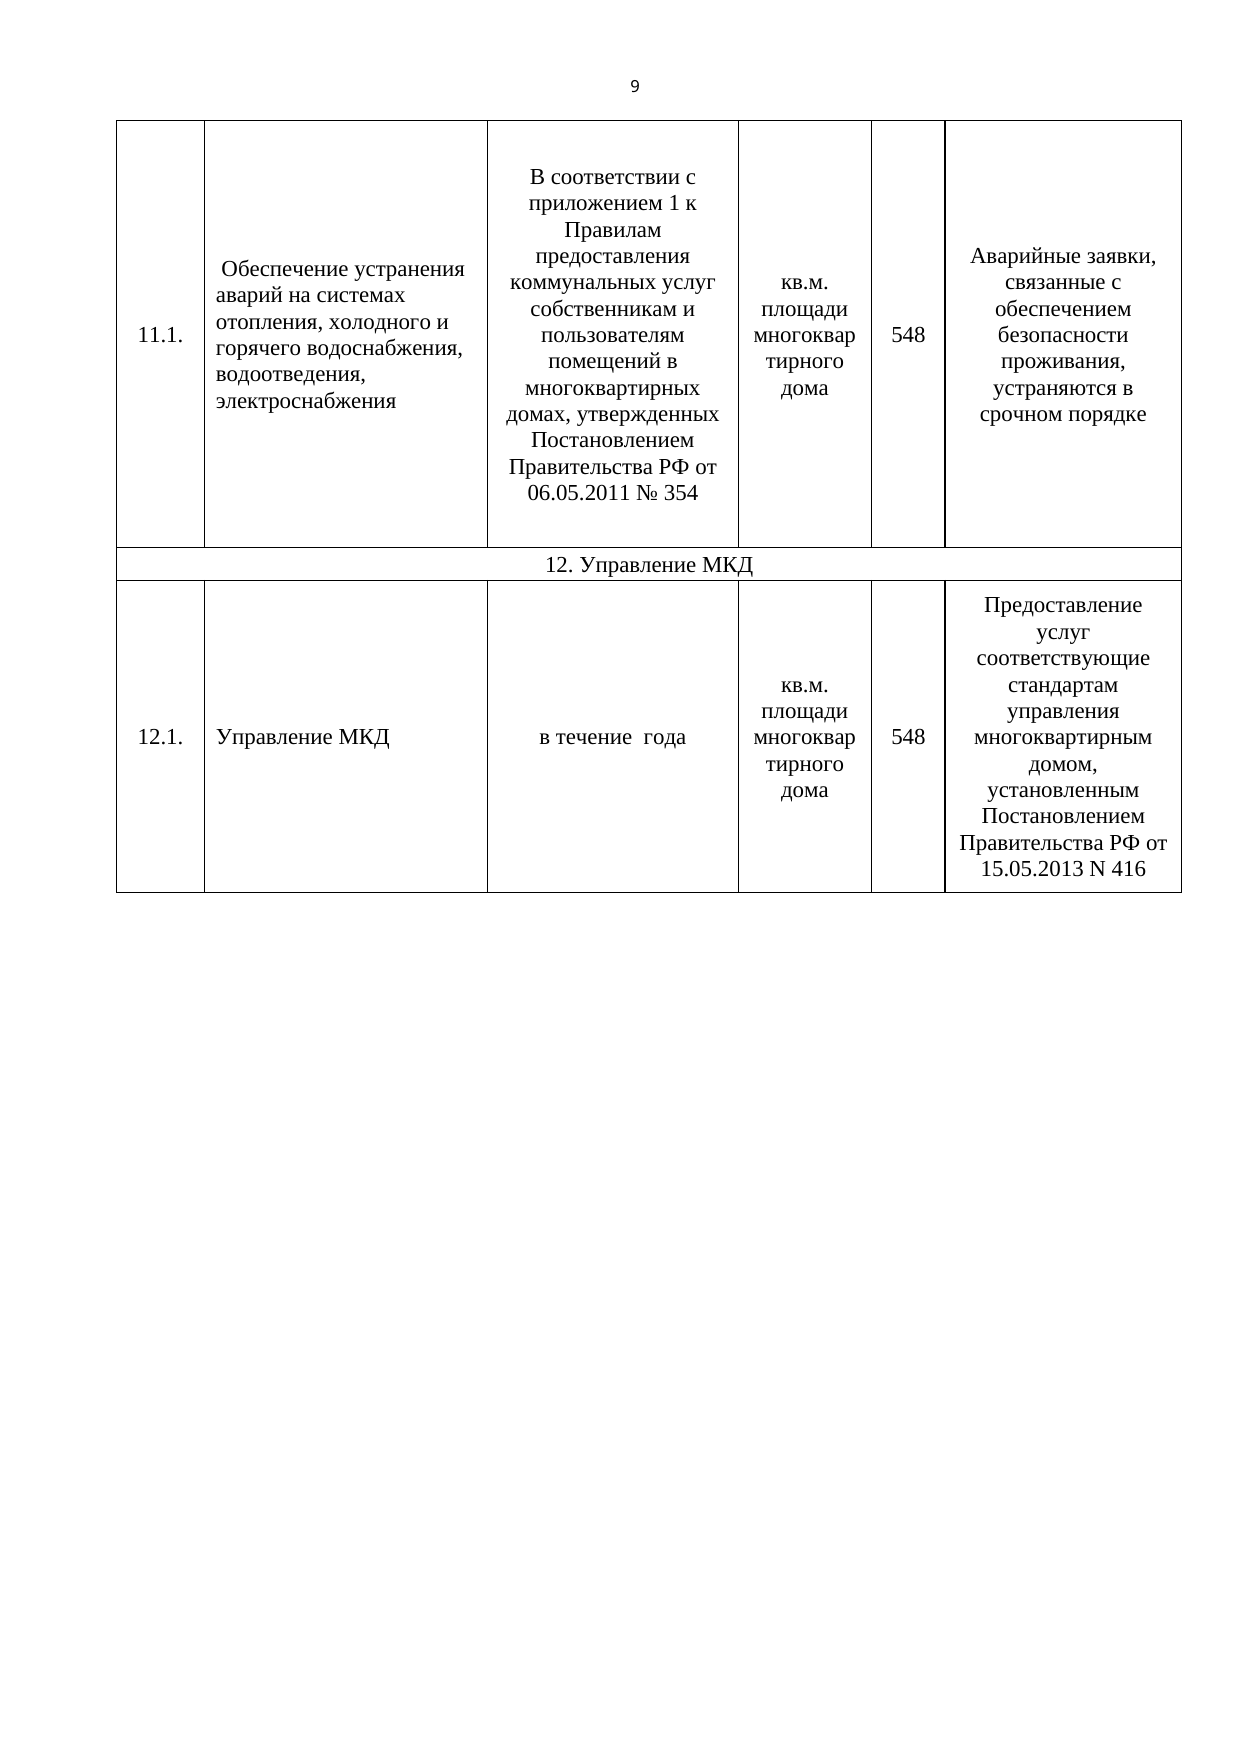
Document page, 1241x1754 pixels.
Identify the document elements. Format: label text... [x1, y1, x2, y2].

table_cell Обеспечение устранения аварий на системах отопления, холодного и горячего водоснабжения, водоотведения, электроснабжения [205, 121, 487, 547]
table_cell В соответствии с приложением 1 к Правилам предоставления коммунальных услуг собственникам и пользователям помещений в многоквартирных домах, утвержденных Постановлением Правительства РФ от 06.05.2011 № 354 [488, 121, 738, 547]
table_cell в течение года [488, 581, 738, 892]
table_cell Управление МКД [205, 581, 487, 892]
table_cell Предоставление услуг соответствующие стандартам управления многоквартирным домом, установленным Постановлением Правительства РФ от 15.05.2013 N 416 [946, 581, 1181, 892]
table_cell 548 [872, 121, 944, 547]
table_cell 12. Управление МКД [117, 548, 1181, 580]
table_cell 11.1. [117, 121, 204, 547]
table_cell 12.1. [117, 581, 204, 892]
table_cell Аварийные заявки, связанные с обеспечением безопасности проживания, устраняются в срочном порядке [946, 121, 1181, 547]
table_cell кв.м. площади многоквартирного дома [739, 121, 871, 547]
table_cell кв.м. площади многоквартирного дома [739, 581, 871, 892]
table_cell 548 [872, 581, 944, 892]
